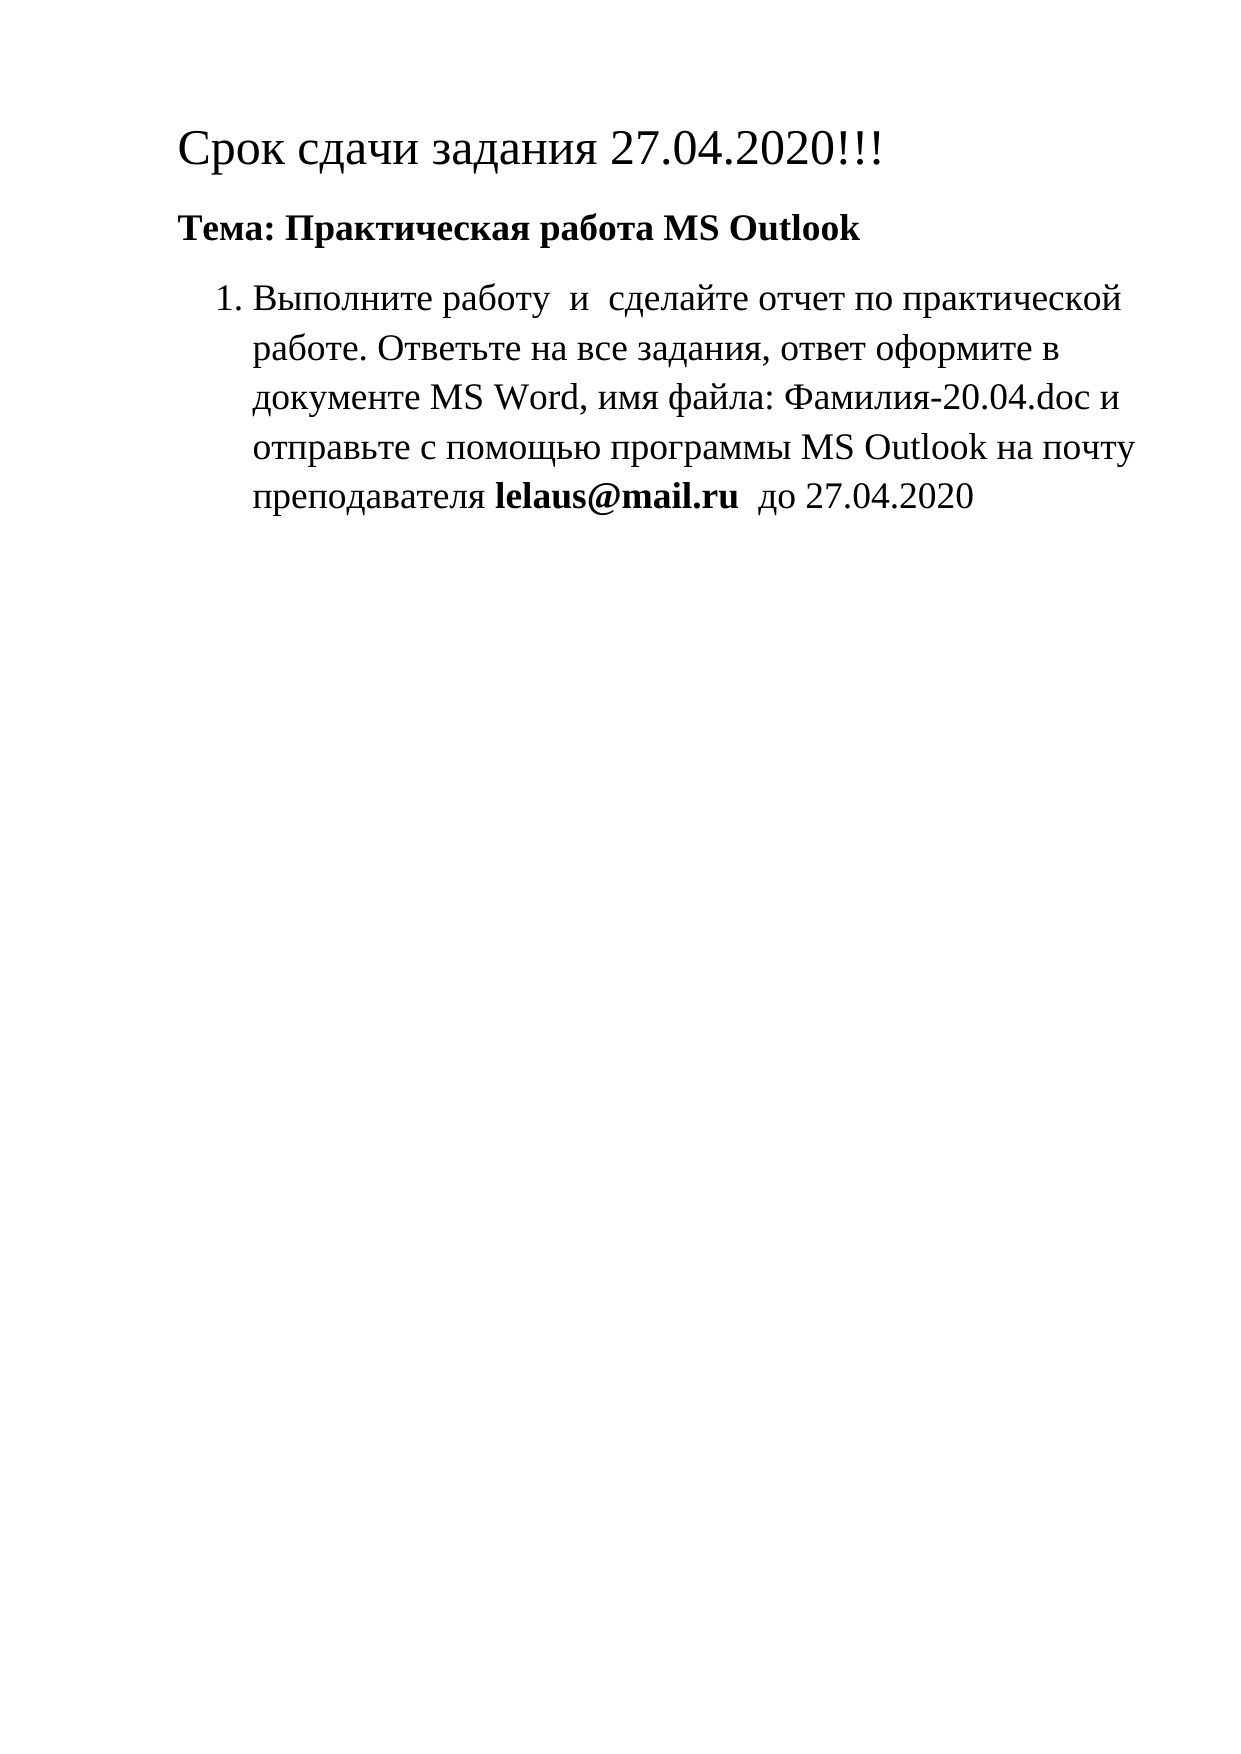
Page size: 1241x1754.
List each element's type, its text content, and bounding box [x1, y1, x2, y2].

list Выполните работу и сделайте отчет по практической работе. Ответьте на все задания, ответ оформите в документе MS Word, имя файла: Фамилия-20.04.doc и отправьте с помощью программы MS Outlook на почту преподавателя lelaus@mail.ru до 27.04.2020 [215, 275, 1152, 517]
text Срок сдачи задания 27.04.2020!!! [177, 118, 1152, 176]
text Тема: Практическая работа MS Outlook [177, 205, 1152, 248]
